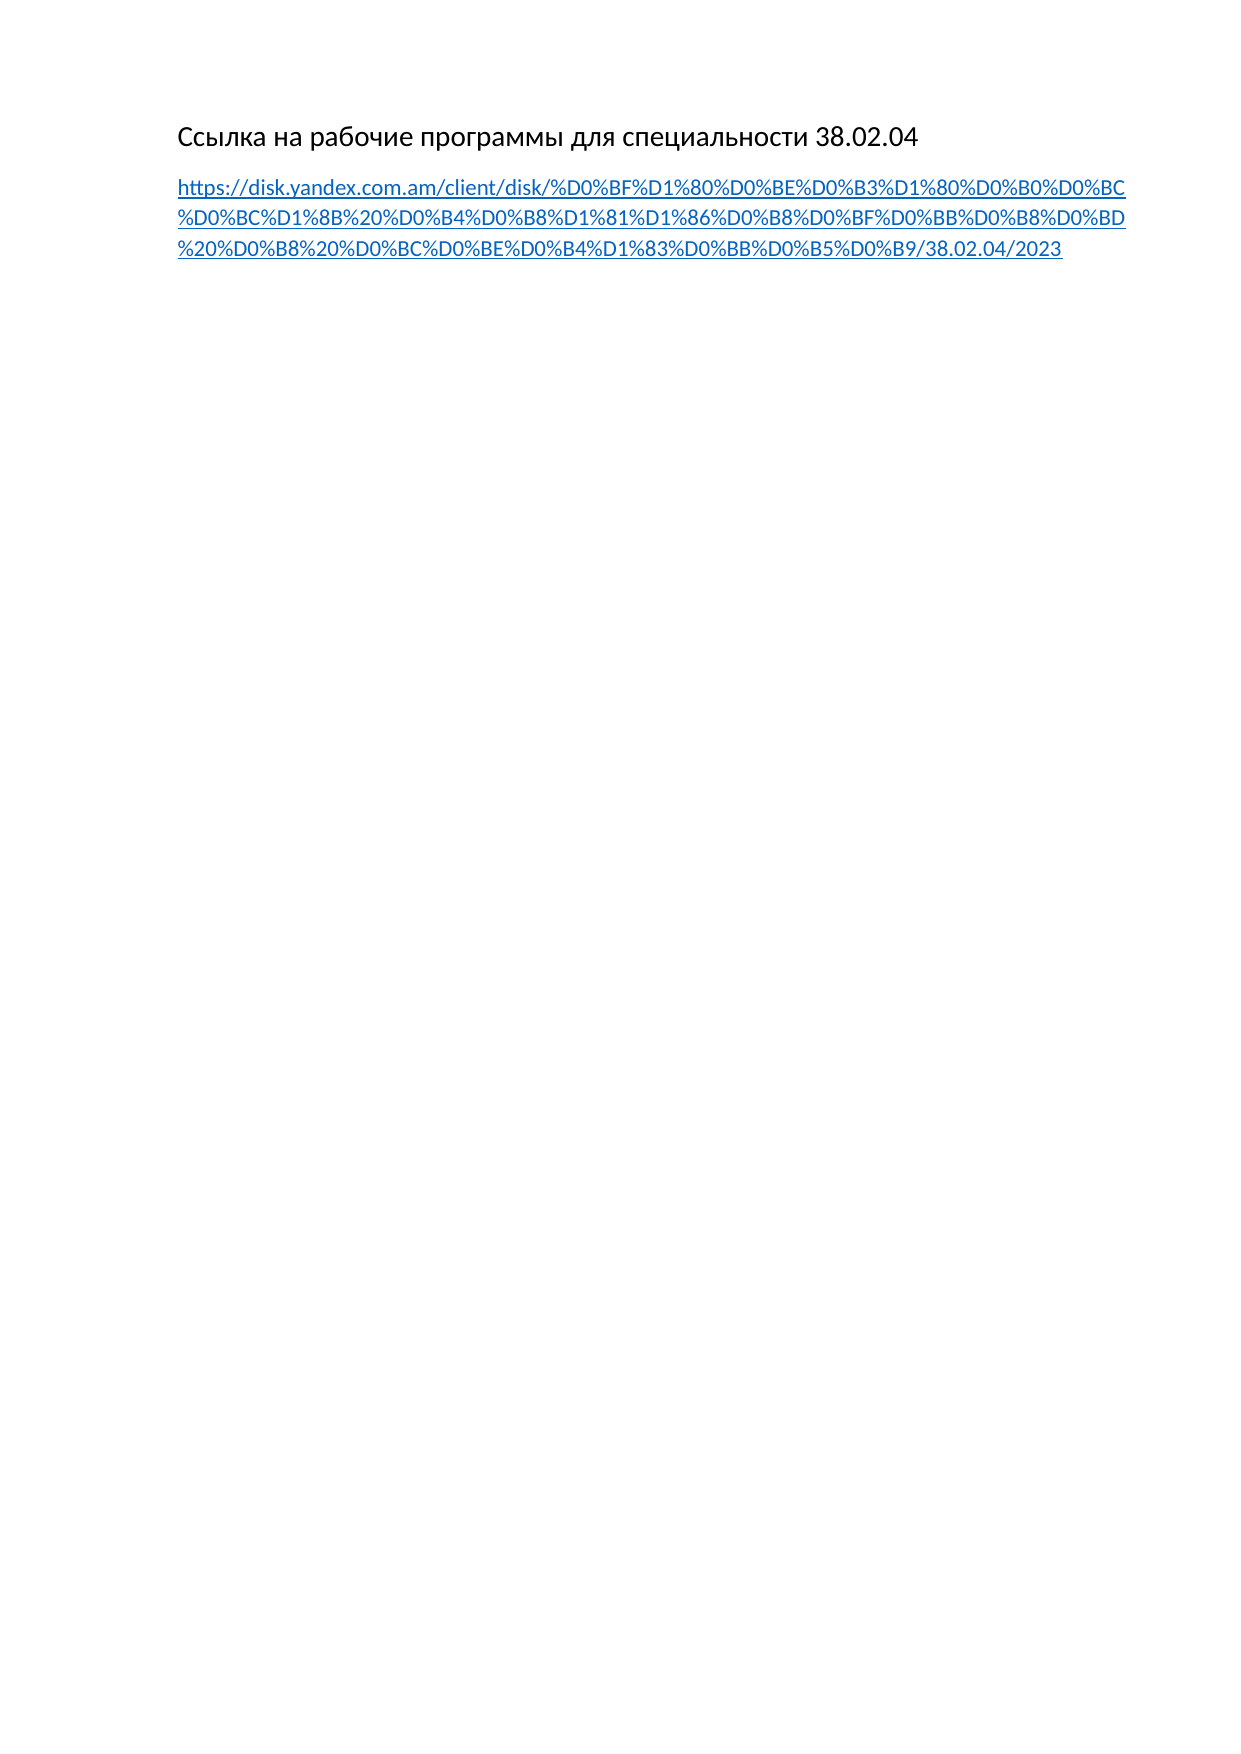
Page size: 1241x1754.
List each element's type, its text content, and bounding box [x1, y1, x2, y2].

text Ссылка на рабочие программы для специальности 38.02.04 [177, 118, 1152, 154]
text https://disk.yandex.com.am/client/disk/%D0%BF%D1%80%D0%BE%D0%B3%D1%80%D0%B0%D0%BC%D0%BC%D1%8B%20%D0%B4%D0%B8%D1%81%D1%86%D0%B8%D0%BF%D0%BB%D0%B8%D0%BD%20%D0%B8%20%D0%BC%D0%BE%D0%B4%D1%83%D0%BB%D0%B5%D0%B9/38.02.04/2023 [177, 173, 1152, 262]
